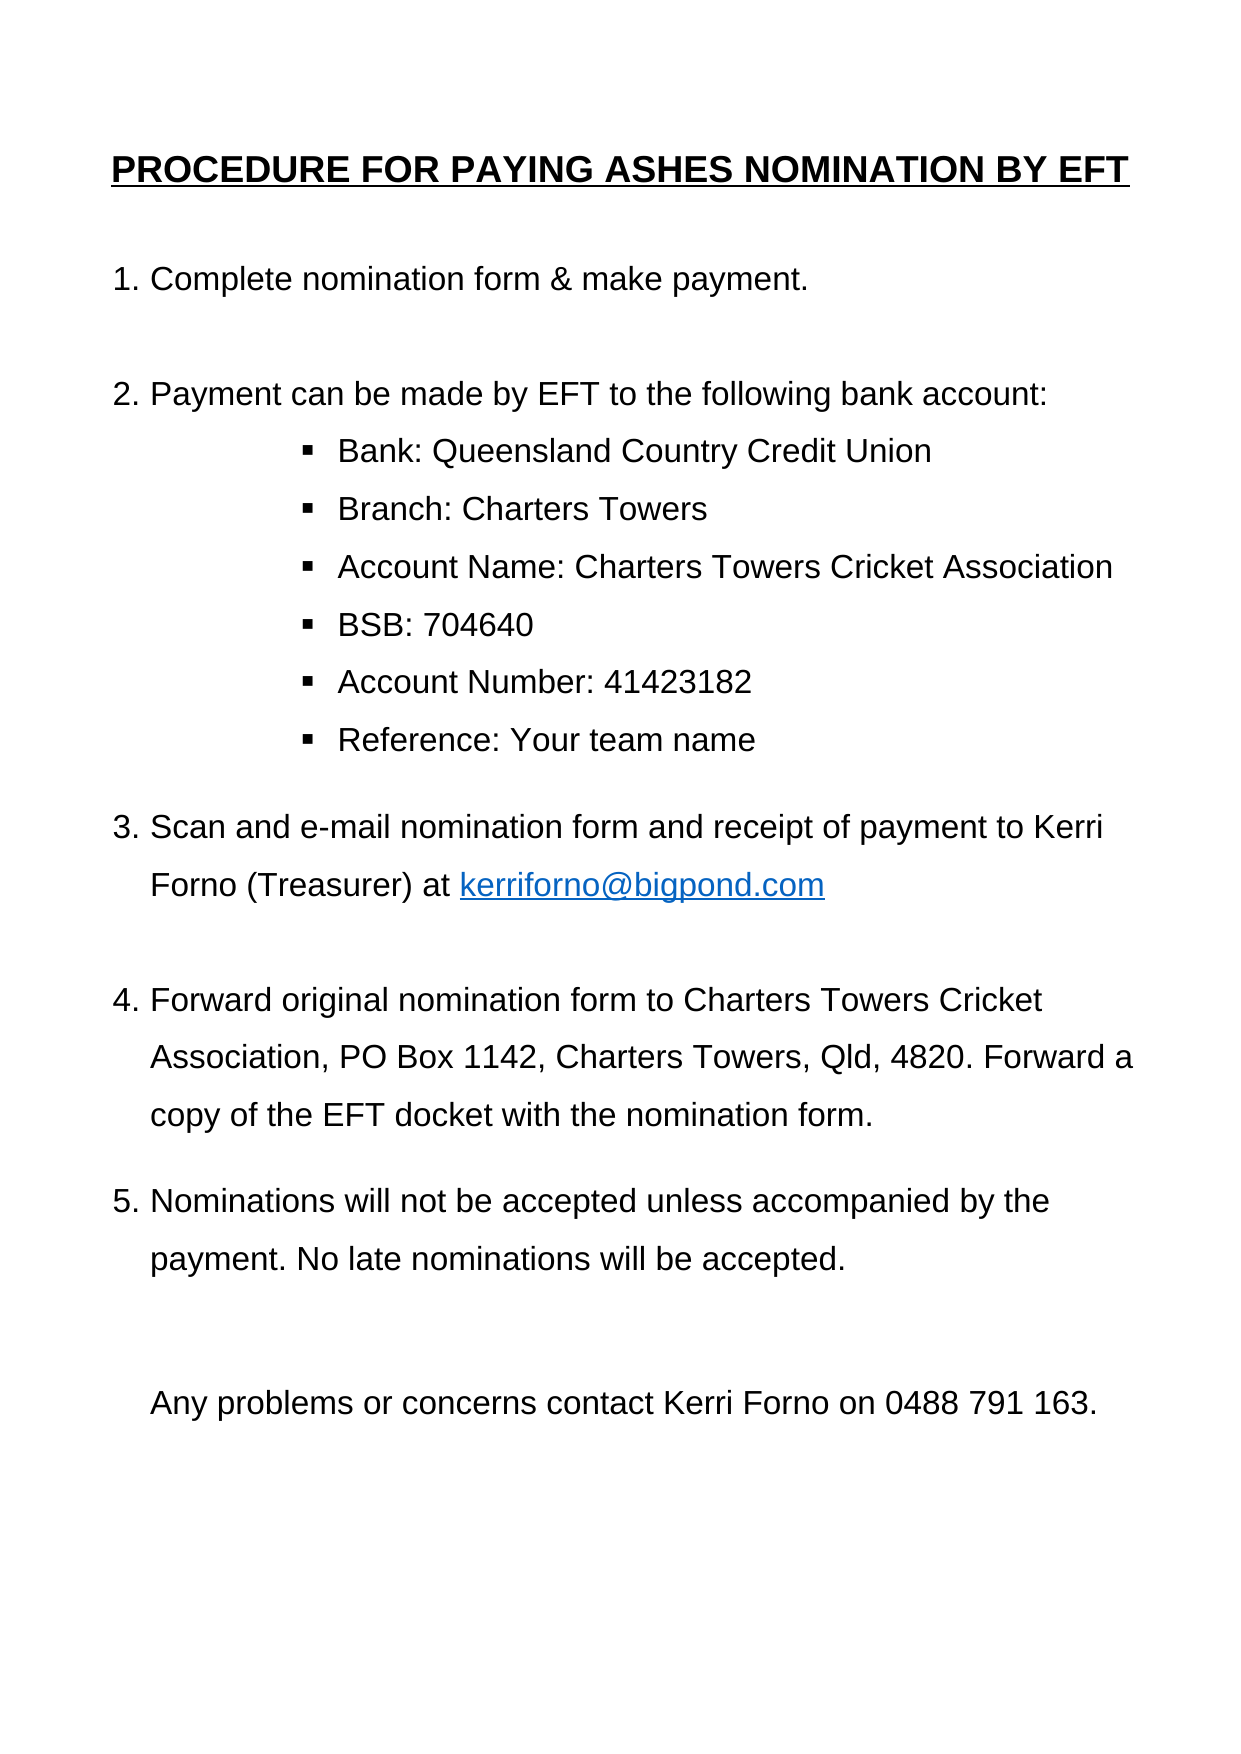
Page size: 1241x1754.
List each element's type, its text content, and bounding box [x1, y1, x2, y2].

list Branch: Charters Towers [300, 489, 1165, 528]
list Account Name: Charters Towers Cricket Association [300, 547, 1165, 586]
list Reference: Your team name [300, 720, 1165, 759]
list Any problems or concerns contact Kerri Forno on 0488 791 163. [150, 1383, 1165, 1421]
list Forward original nomination form to Charters Towers Cricket Association, PO Box 1142, Charters Towers, Qld, 4820. Forward a copy of the EFT docket with the nomination form. [112, 980, 1165, 1133]
list Payment can be made by EFT to the following bank account: [112, 374, 1165, 412]
list BSB: 704640 [300, 605, 1165, 643]
list Complete nomination form & make payment. [112, 258, 1165, 297]
list Nominations will not be accepted unless accompanied by the payment. No late nominations will be accepted. [112, 1181, 1165, 1277]
list Scan and e-mail nomination form and receipt of payment to Kerri Forno (Treasurer) at kerriforno@bigpond.com [112, 807, 1165, 903]
text PROCEDURE FOR PAYING ASHES NOMINATION BY EFT [75, 147, 1165, 190]
list Bank: Queensland Country Credit Union [300, 431, 1165, 470]
list Account Number: 41423182 [300, 663, 1165, 701]
